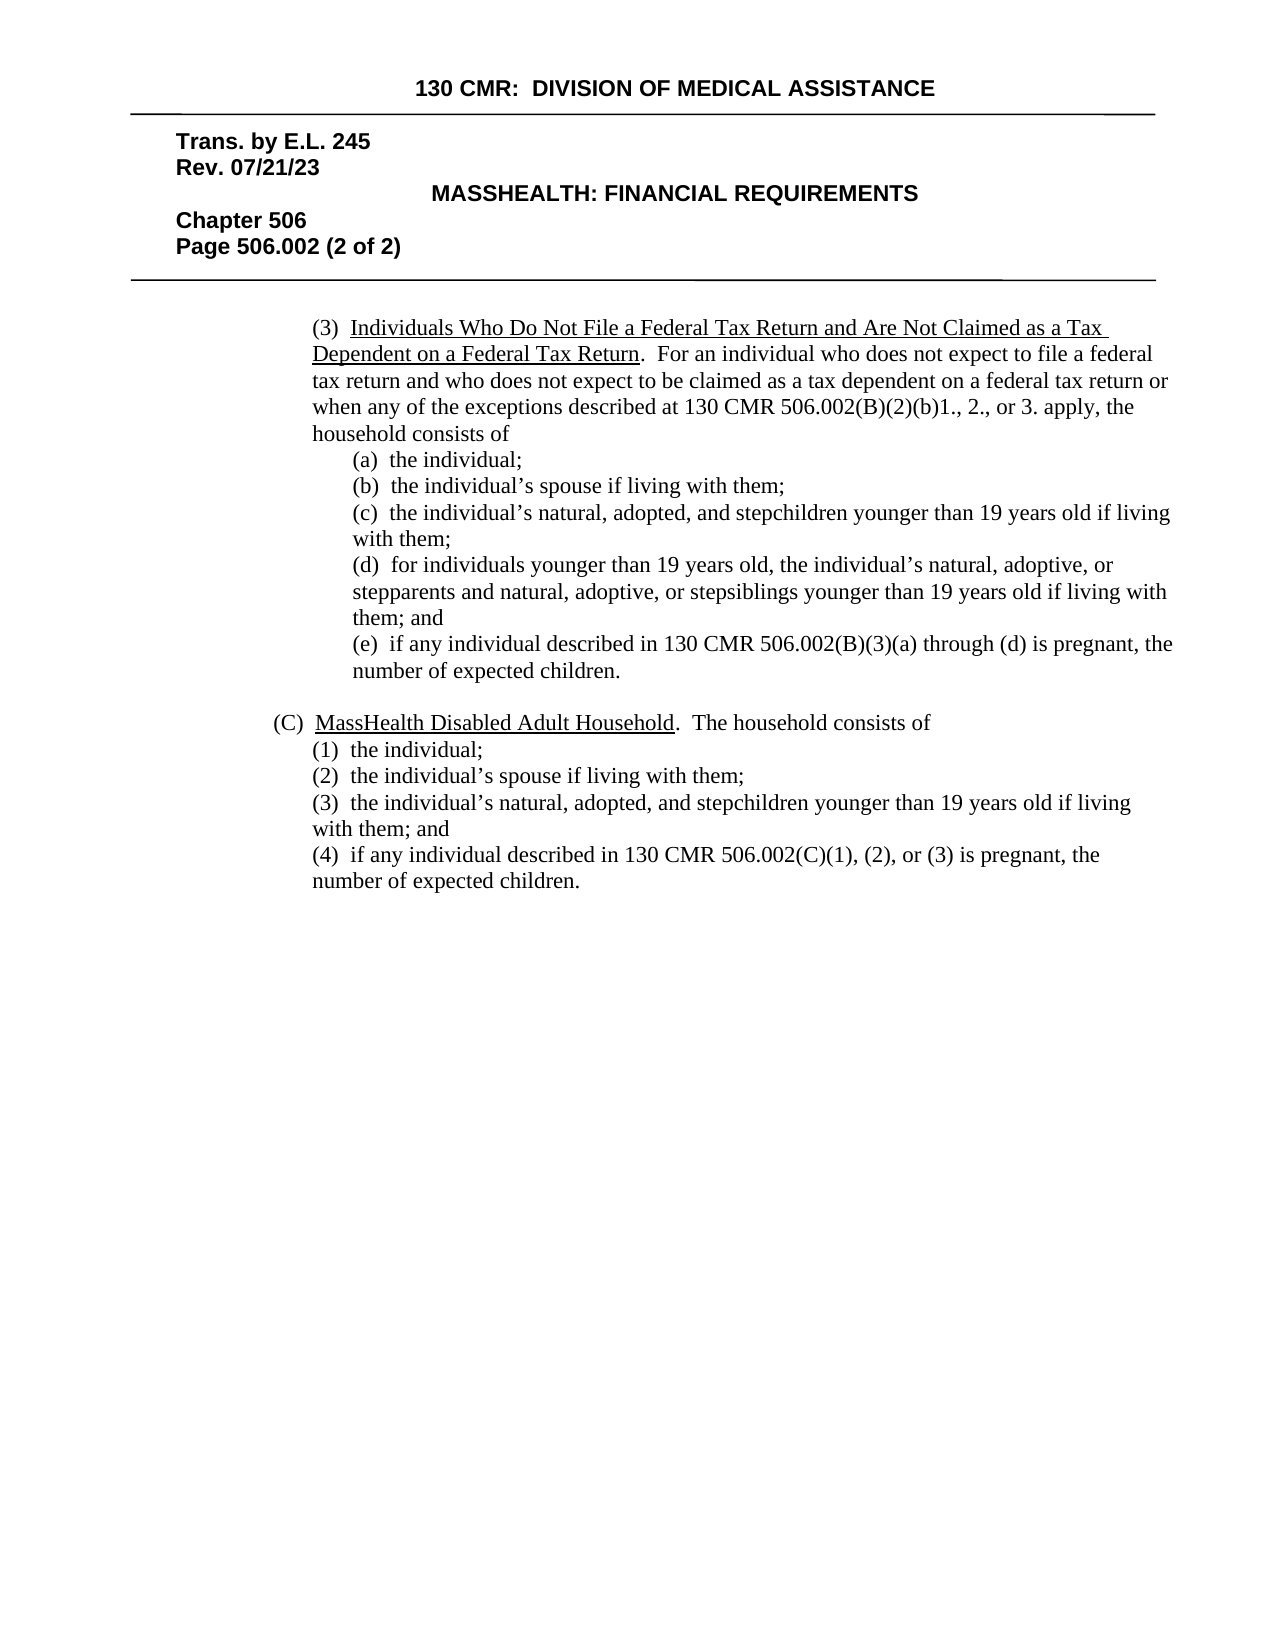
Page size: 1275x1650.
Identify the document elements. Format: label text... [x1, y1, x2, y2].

text (b) the individual’s spouse if living with them; [352, 472, 1174, 499]
text Chapter 506 [176, 207, 1174, 233]
text 130 CMR: DIVISION OF MEDICAL ASSISTANCE [176, 75, 1174, 101]
text (d) for individuals younger than 19 years old, the individual’s natural, adoptive, or stepparents and natural, adoptive, or stepsiblings younger than 19 years old if living with them; and [352, 551, 1174, 630]
list (C) MassHealth Disabled Adult Household. The household consists of [273, 709, 1174, 736]
text (e) if any individual described in 130 CMR 506.002(B)(3)(a) through (d) is pregnant, the number of expected children. [352, 630, 1174, 683]
text (1) the individual; [312, 736, 1174, 762]
text (3) Individuals Who Do Not File a Federal Tax Return and Are Not Claimed as a Tax Dependent on a Federal Tax Return. For an individual who does not expect to file a federal tax return and who does not expect to be claimed as a tax dependent on a federal tax return or when any of the exceptions described at 130 CMR 506.002(B)(2)(b)1., 2., or 3. apply, the household consists of [312, 314, 1174, 446]
text Trans. by E.L. 245 [176, 128, 1174, 154]
text (a) the individual; [352, 446, 1174, 472]
text (c) the individual’s natural, adopted, and stepchildren younger than 19 years old if living with them; [352, 499, 1174, 551]
text (2) the individual’s spouse if living with them; [312, 762, 1174, 788]
text Page 506.002 (2 of 2) [176, 233, 1174, 259]
text MASSHEALTH: FINANCIAL REQUIREMENTS [176, 180, 1174, 207]
text (3) the individual’s natural, adopted, and stepchildren younger than 19 years old if living with them; and [312, 788, 1174, 841]
text (4) if any individual described in 130 CMR 506.002(C)(1), (2), or (3) is pregnant, the number of expected children. [312, 841, 1174, 894]
text Rev. 07/21/23 [176, 154, 1174, 180]
